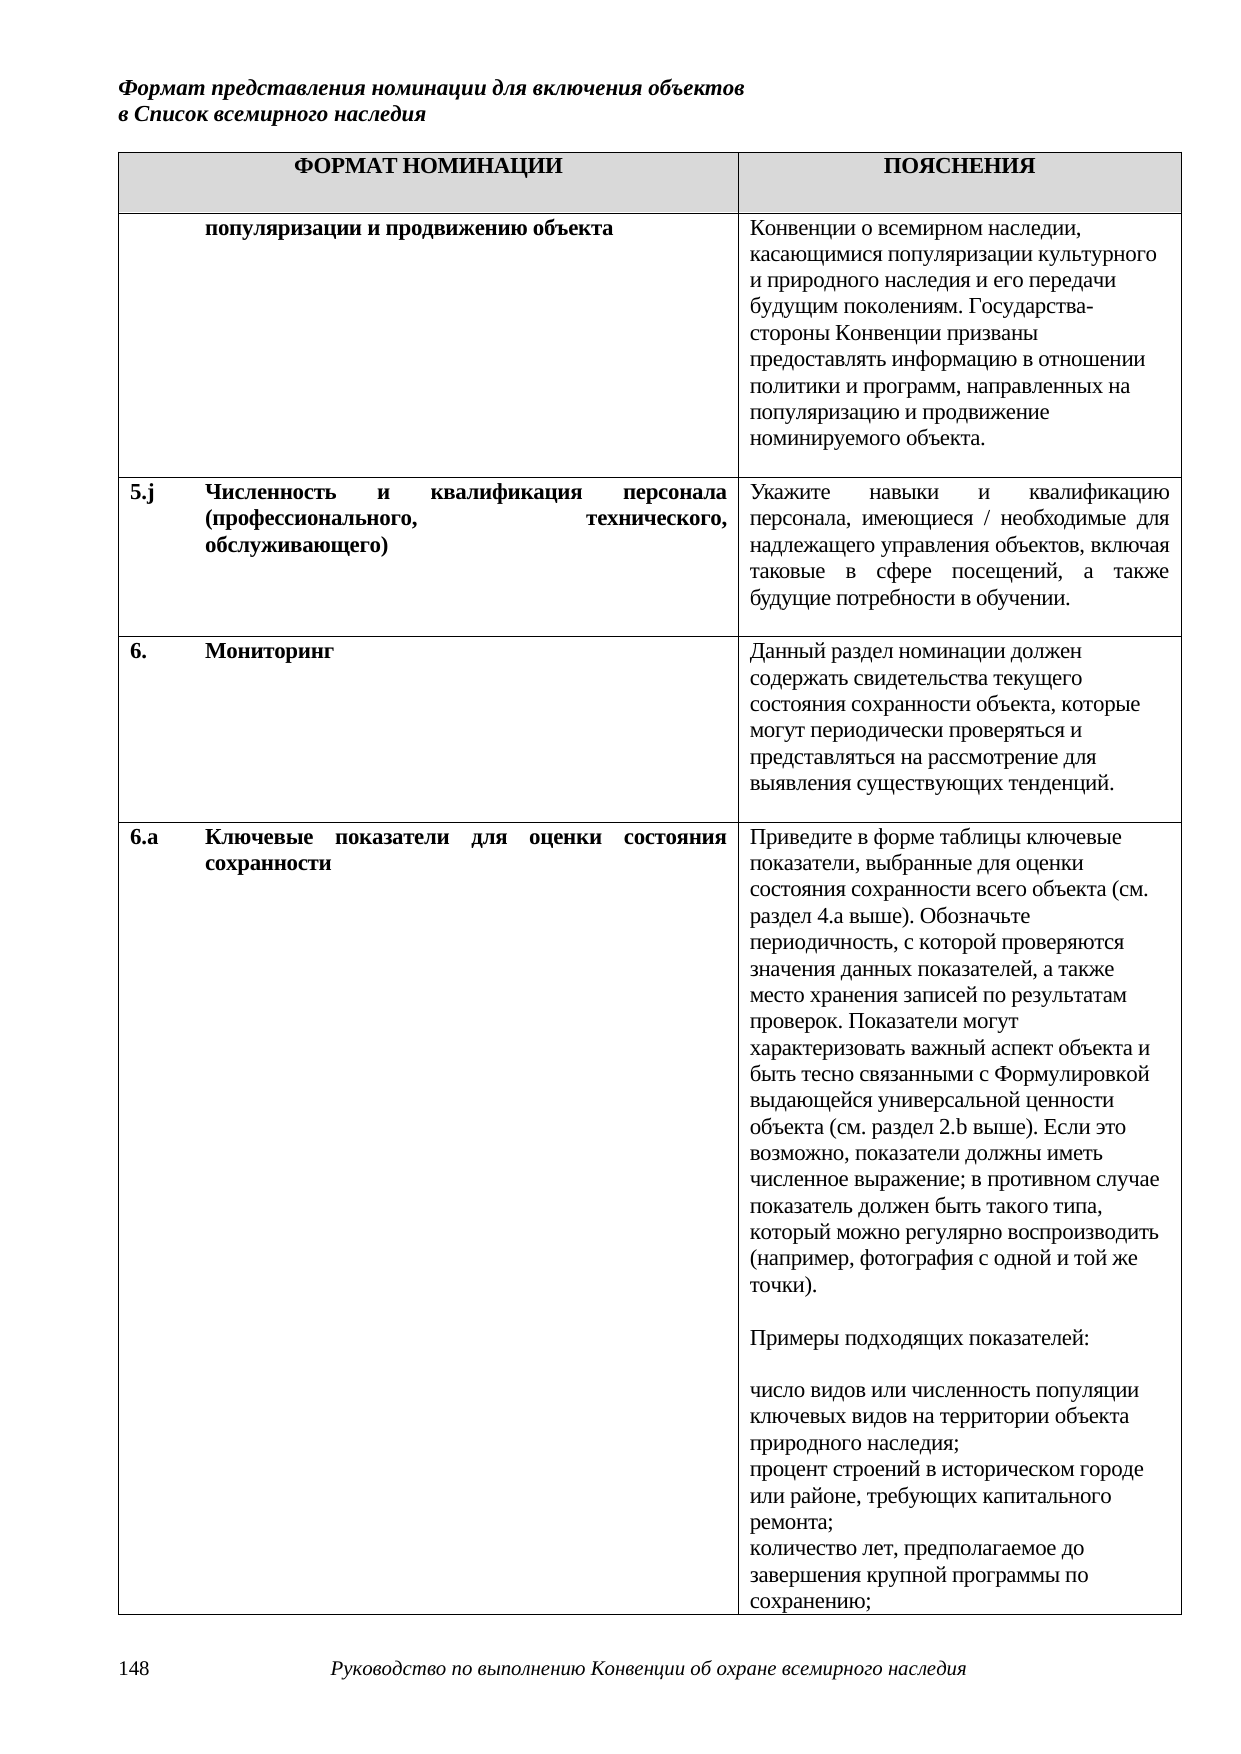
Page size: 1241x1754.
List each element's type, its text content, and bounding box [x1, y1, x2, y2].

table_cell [119, 214, 738, 477]
table_header ФОРМАТ НОМИНАЦИИ [119, 153, 738, 212]
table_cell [119, 823, 738, 1613]
table_cell Данный раздел номинации должен содержать свидетельства текущего состояния сохранности объекта, которые могут периодически проверяться и представляться на рассмотрение для выявления существующих тенденций. [739, 637, 1181, 822]
table_cell 6. Мониторинг [119, 637, 738, 822]
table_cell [739, 214, 1181, 477]
table_header ПОЯСНЕНИЯ [739, 153, 1181, 212]
table_cell Укажите навыки и квалификацию персонала, имеющиеся / необходимые для надлежащего управления объектов, включая таковые в сфере посещений, а также будущие потребности в обучении. [739, 478, 1181, 636]
table_cell 5.j Численность и квалификация персонала (профессионального, технического, обслуживающего) [119, 478, 738, 636]
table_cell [739, 823, 1181, 1613]
